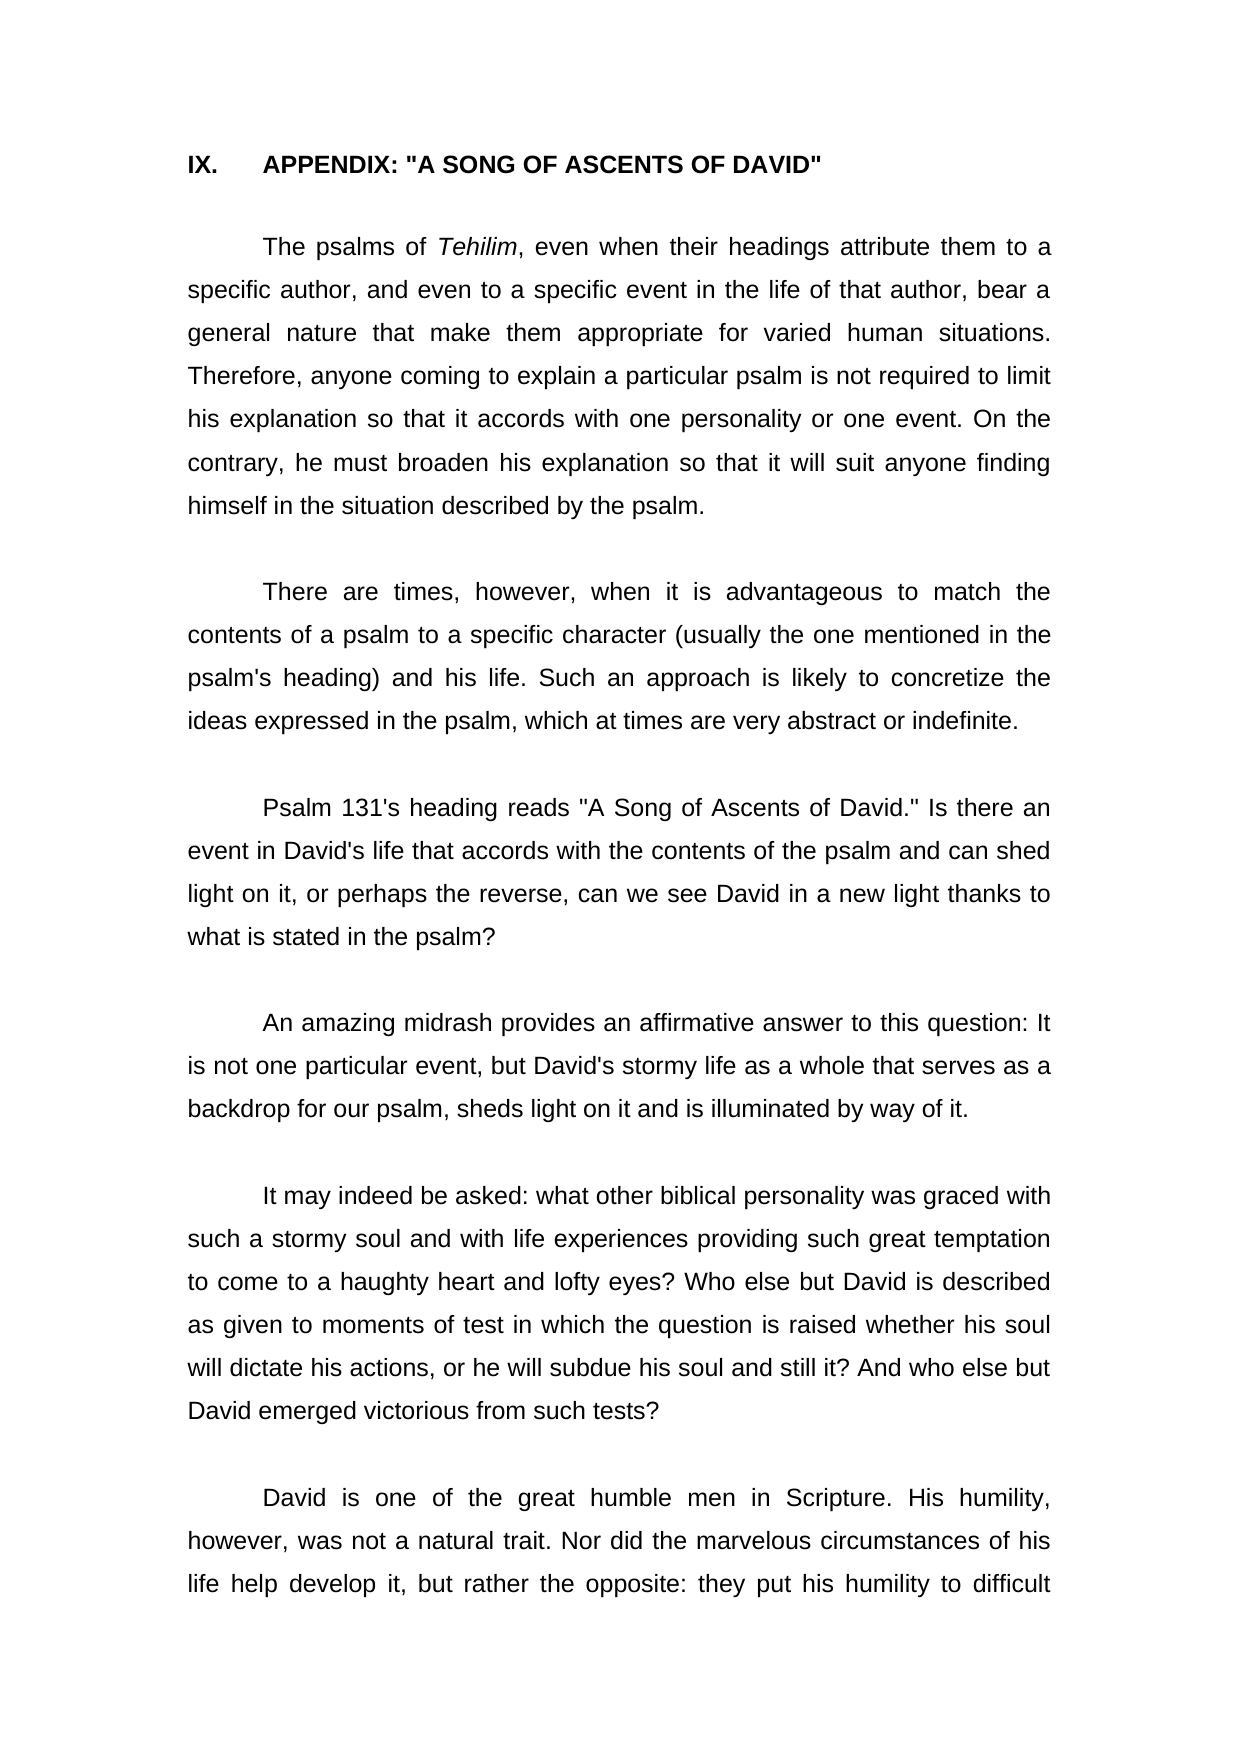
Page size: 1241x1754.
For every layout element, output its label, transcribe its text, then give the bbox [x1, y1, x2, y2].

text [187, 1483, 1053, 1598]
text An amazing midrash provides an affirmative answer to this question: It is not one particular event, but David's stormy life as a whole that serves as a backdrop for our psalm, sheds light on it and is illuminated by way of it. [187, 1008, 1053, 1123]
text The psalms of Tehilim, even when their headings attribute them to a specific author, and even to a specific event in the life of that author, bear a general nature that make them appropriate for varied human situations. Therefore, anyone coming to explain a particular psalm is not required to limit his explanation so that it accords with one personality or one event. On the contrary, he must broaden his explanation so that it will suit anyone finding himself in the situation described by the psalm. [187, 232, 1053, 519]
text Psalm 131's heading reads "A Song of Ascents of David." Is there an event in David's life that accords with the contents of the psalm and can shed light on it, or perhaps the reverse, can we see David in a new light thanks to what is stated in the psalm? [187, 793, 1053, 951]
text It may indeed be asked: what other biblical personality was graced with such a stormy soul and with life experiences providing such great temptation to come to a haughty heart and lofty eyes? Who else but David is described as given to moments of test in which the question is raised whether his soul will dictate his actions, or he will subdue his soul and still it? And who else but David emerged victorious from such tests? [187, 1181, 1053, 1425]
text There are times, however, when it is advantageous to match the contents of a psalm to a specific character (usually the one mentioned in the psalm's heading) and his life. Such an approach is likely to concretize the ideas expressed in the psalm, which at times are very abstract or indefinite. [187, 577, 1053, 735]
subtitle Appendix: "A song of Ascents of David" [187, 150, 1053, 179]
